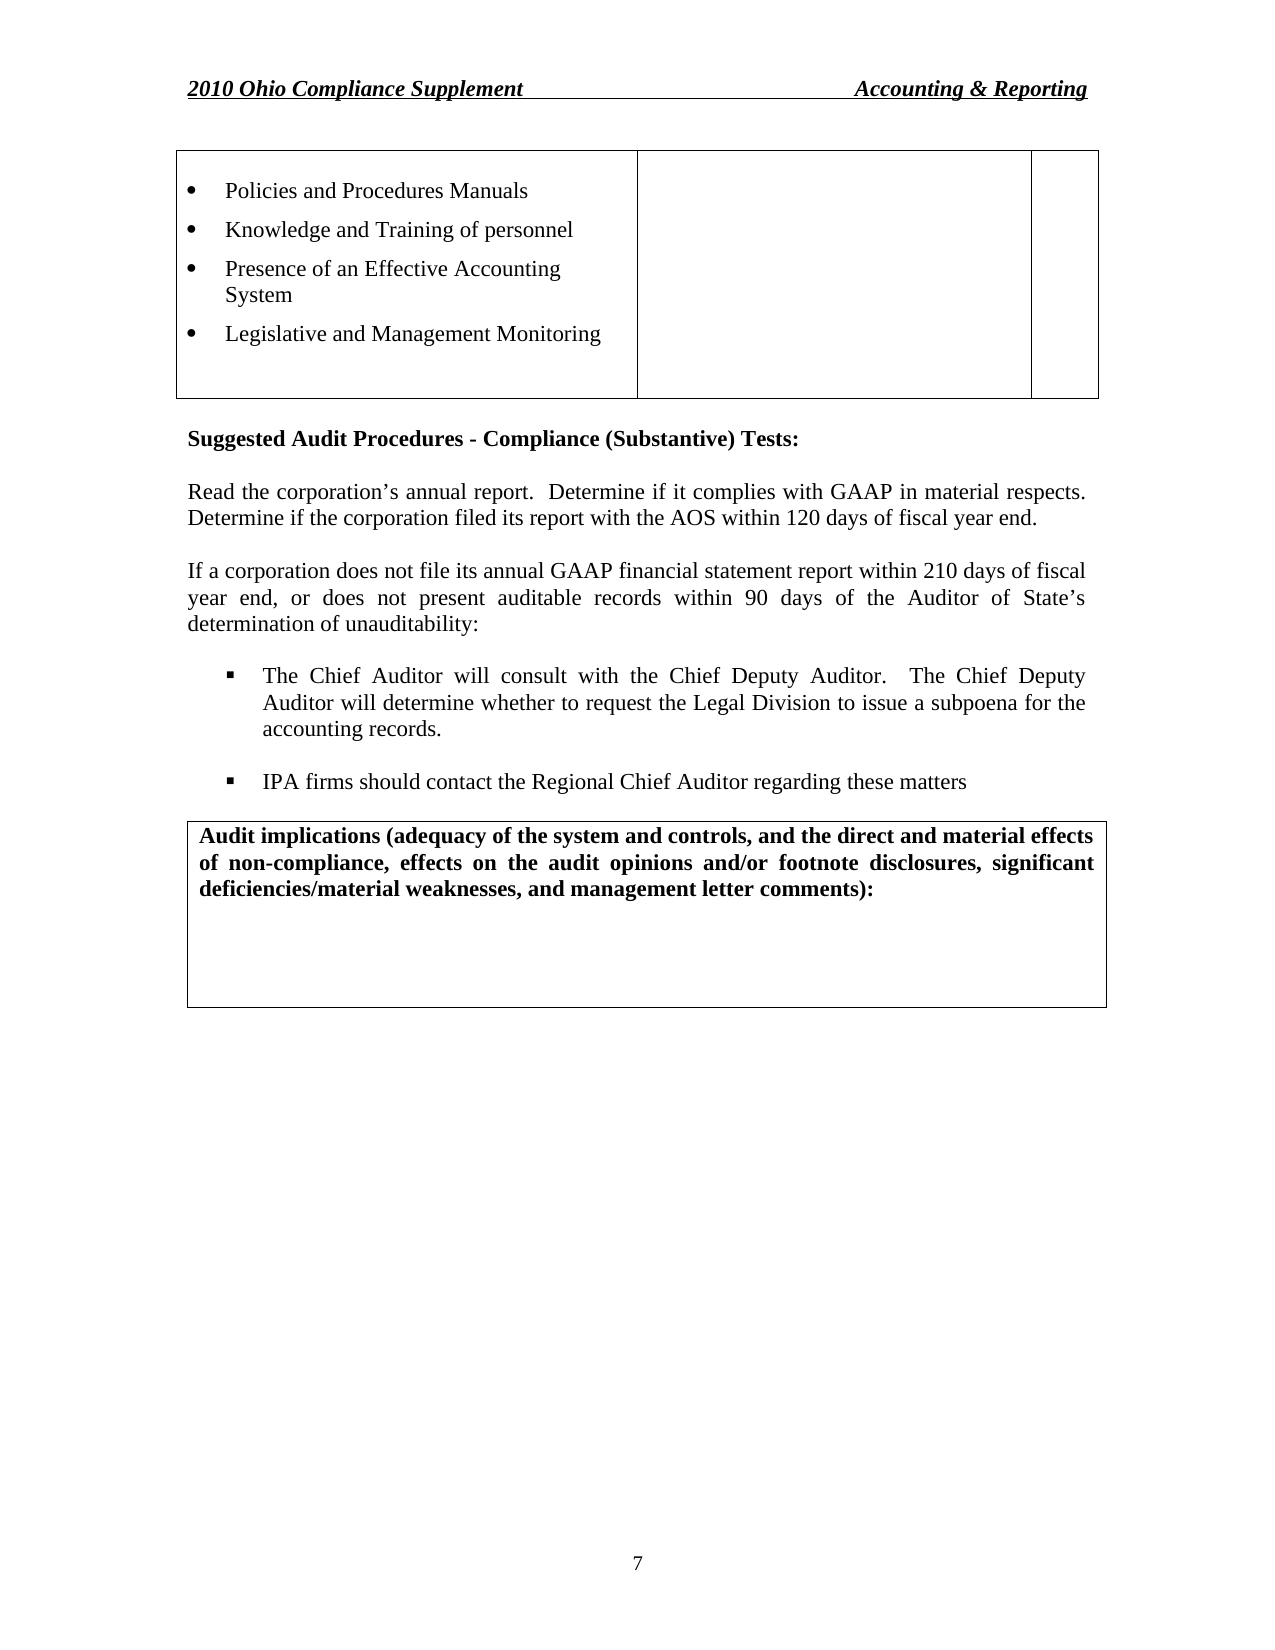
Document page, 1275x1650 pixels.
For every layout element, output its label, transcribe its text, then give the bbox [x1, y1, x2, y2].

table_header Audit implications (adequacy of the system and controls, and the direct and material effects of non-compliance, effects on the audit opinions and/or footnote disclosures, significant deficiencies/material weaknesses, and management letter comments): [188, 822, 1106, 1007]
text Suggested Audit Procedures - Compliance (Substantive) Tests: [187, 425, 1087, 452]
list IPA firms should contact the Regional Chief Auditor regarding these matters [225, 768, 1087, 794]
list The Chief Auditor will consult with the Chief Deputy Auditor. The Chief Deputy Auditor will determine whether to request the Legal Division to issue a subpoena for the accounting records. [225, 663, 1087, 742]
table_cell Policies and Procedures Manuals Knowledge and Training of personnel Presence of an Effective Accounting System Legislative and Management Monitoring [177, 151, 637, 398]
table_cell [638, 151, 1031, 398]
text Read the corporation’s annual report. Determine if it complies with GAAP in material respects. Determine if the corporation filed its report with the AOS within 120 days of fiscal year end. [187, 478, 1087, 531]
table_cell [1032, 151, 1098, 398]
text If a corporation does not file its annual GAAP financial statement report within 210 days of fiscal year end, or does not present auditable records within 90 days of the Auditor of State’s determination of unauditability: [187, 557, 1087, 636]
